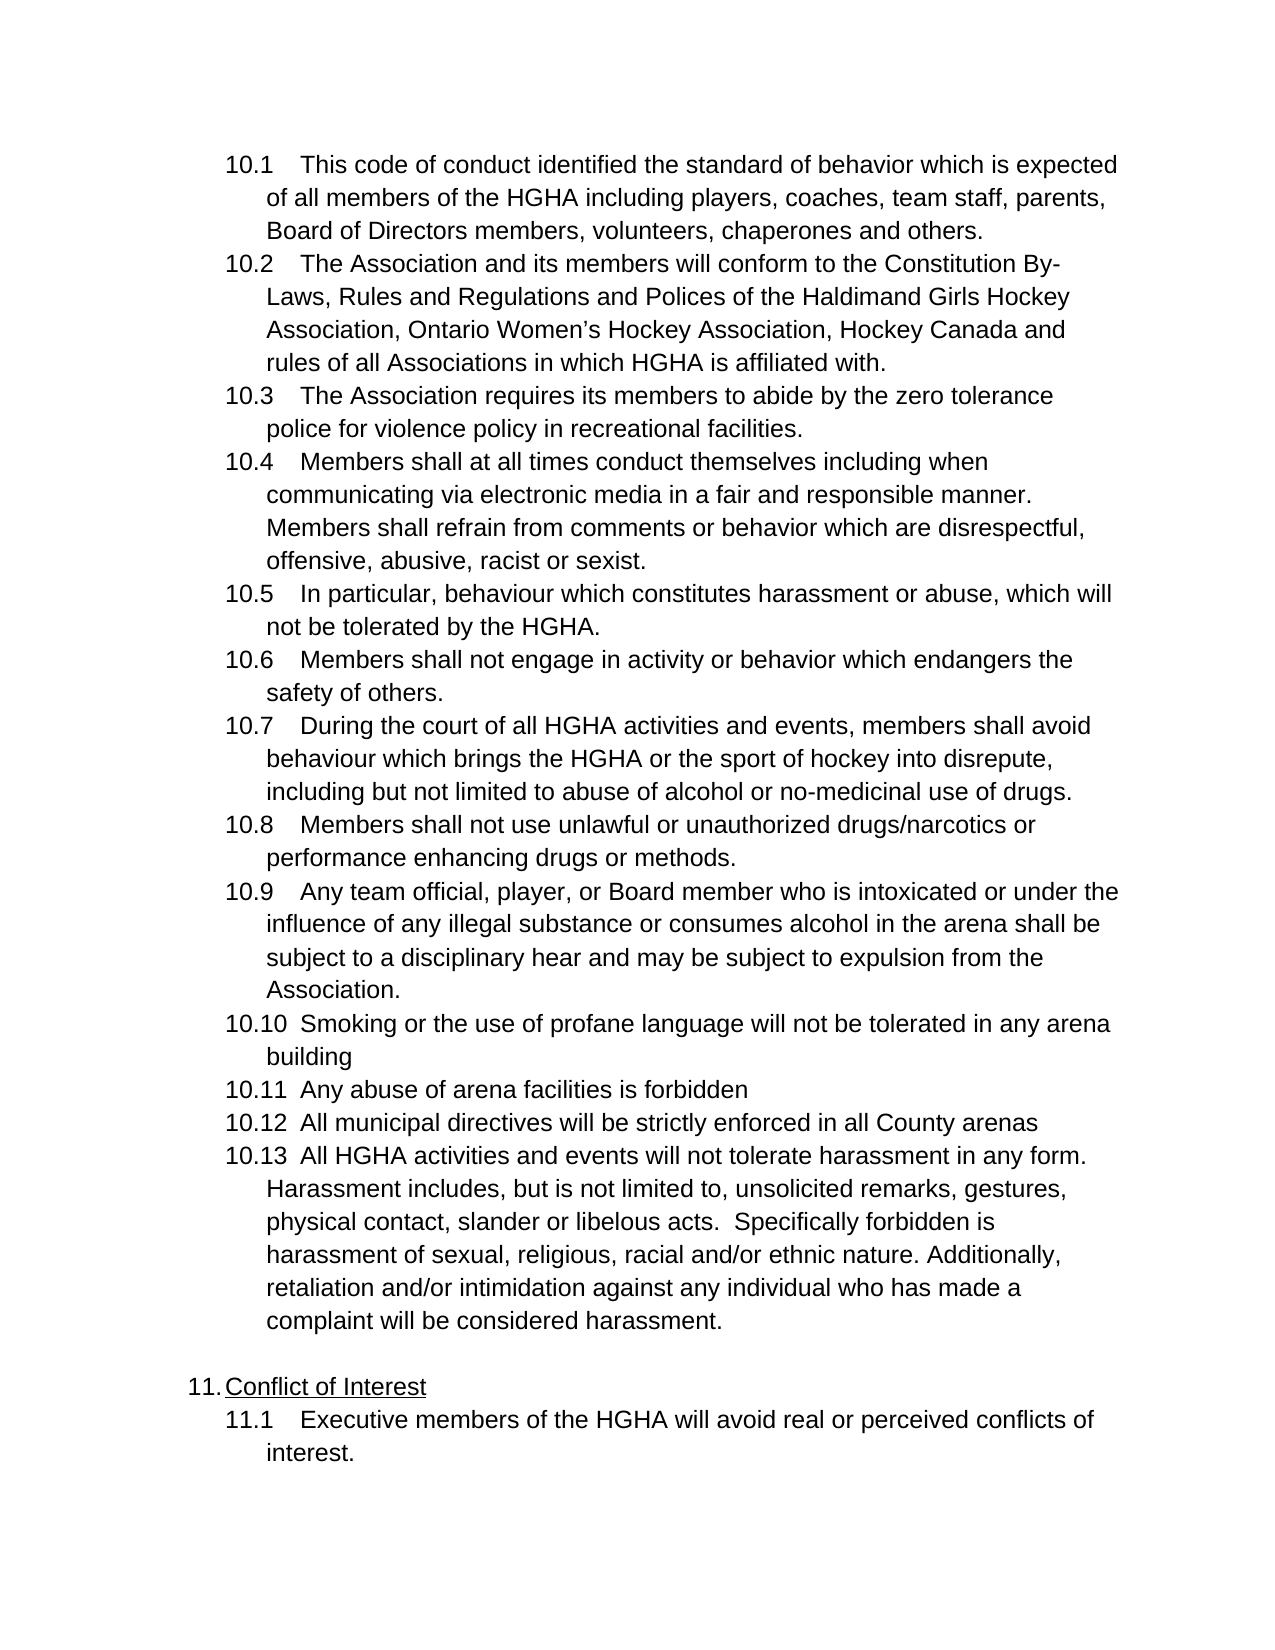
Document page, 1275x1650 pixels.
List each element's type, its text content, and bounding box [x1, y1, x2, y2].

list Smoking or the use of profane language will not be tolerated in any arena building [225, 1008, 1125, 1070]
list Members shall not engage in activity or behavior which endangers the safety of others. [225, 645, 1125, 707]
list The Association requires its members to abide by the zero tolerance police for violence policy in recreational facilities. [225, 381, 1125, 443]
list Executive members of the HGHA will avoid real or perceived conflicts of interest. [225, 1405, 1125, 1467]
list All HGHA activities and events will not tolerate harassment in any form. Harassment includes, but is not limited to, unsolicited remarks, gestures, physical contact, slander or libelous acts. Specifically forbidden is harassment of sexual, religious, racial and/or ethnic nature. Additionally, retaliation and/or intimidation against any individual who has made a complaint will be considered harassment. [225, 1141, 1125, 1334]
list During the court of all HGHA activities and events, members shall avoid behaviour which brings the HGHA or the sport of hockey into disrepute, including but not limited to abuse of alcohol or no-medicinal use of drugs. [225, 711, 1125, 806]
list This code of conduct identified the standard of behavior which is expected of all members of the HGHA including players, coaches, team staff, parents, Board of Directors members, volunteers, chaperones and others. [225, 150, 1125, 245]
list Conflict of Interest [187, 1372, 1125, 1401]
list Members shall not use unlawful or unauthorized drugs/narcotics or performance enhancing drugs or methods. [225, 810, 1125, 872]
list The Association and its members will conform to the Constitution By-Laws, Rules and Regulations and Polices of the Haldimand Girls Hockey Association, Ontario Women’s Hockey Association, Hockey Canada and rules of all Associations in which HGHA is affiliated with. [225, 249, 1125, 377]
list Members shall at all times conduct themselves including when communicating via electronic media in a fair and responsible manner. Members shall refrain from comments or behavior which are disrespectful, offensive, abusive, racist or sexist. [225, 447, 1125, 575]
list Any abuse of arena facilities is forbidden [225, 1074, 1125, 1103]
list Any team official, player, or Board member who is intoxicated or under the influence of any illegal substance or consumes alcohol in the arena shall be subject to a disciplinary hear and may be subject to expulsion from the Association. [225, 876, 1125, 1004]
list All municipal directives will be strictly enforced in all County arenas [225, 1108, 1125, 1136]
list In particular, behaviour which constitutes harassment or abuse, which will not be tolerated by the HGHA. [225, 579, 1125, 641]
